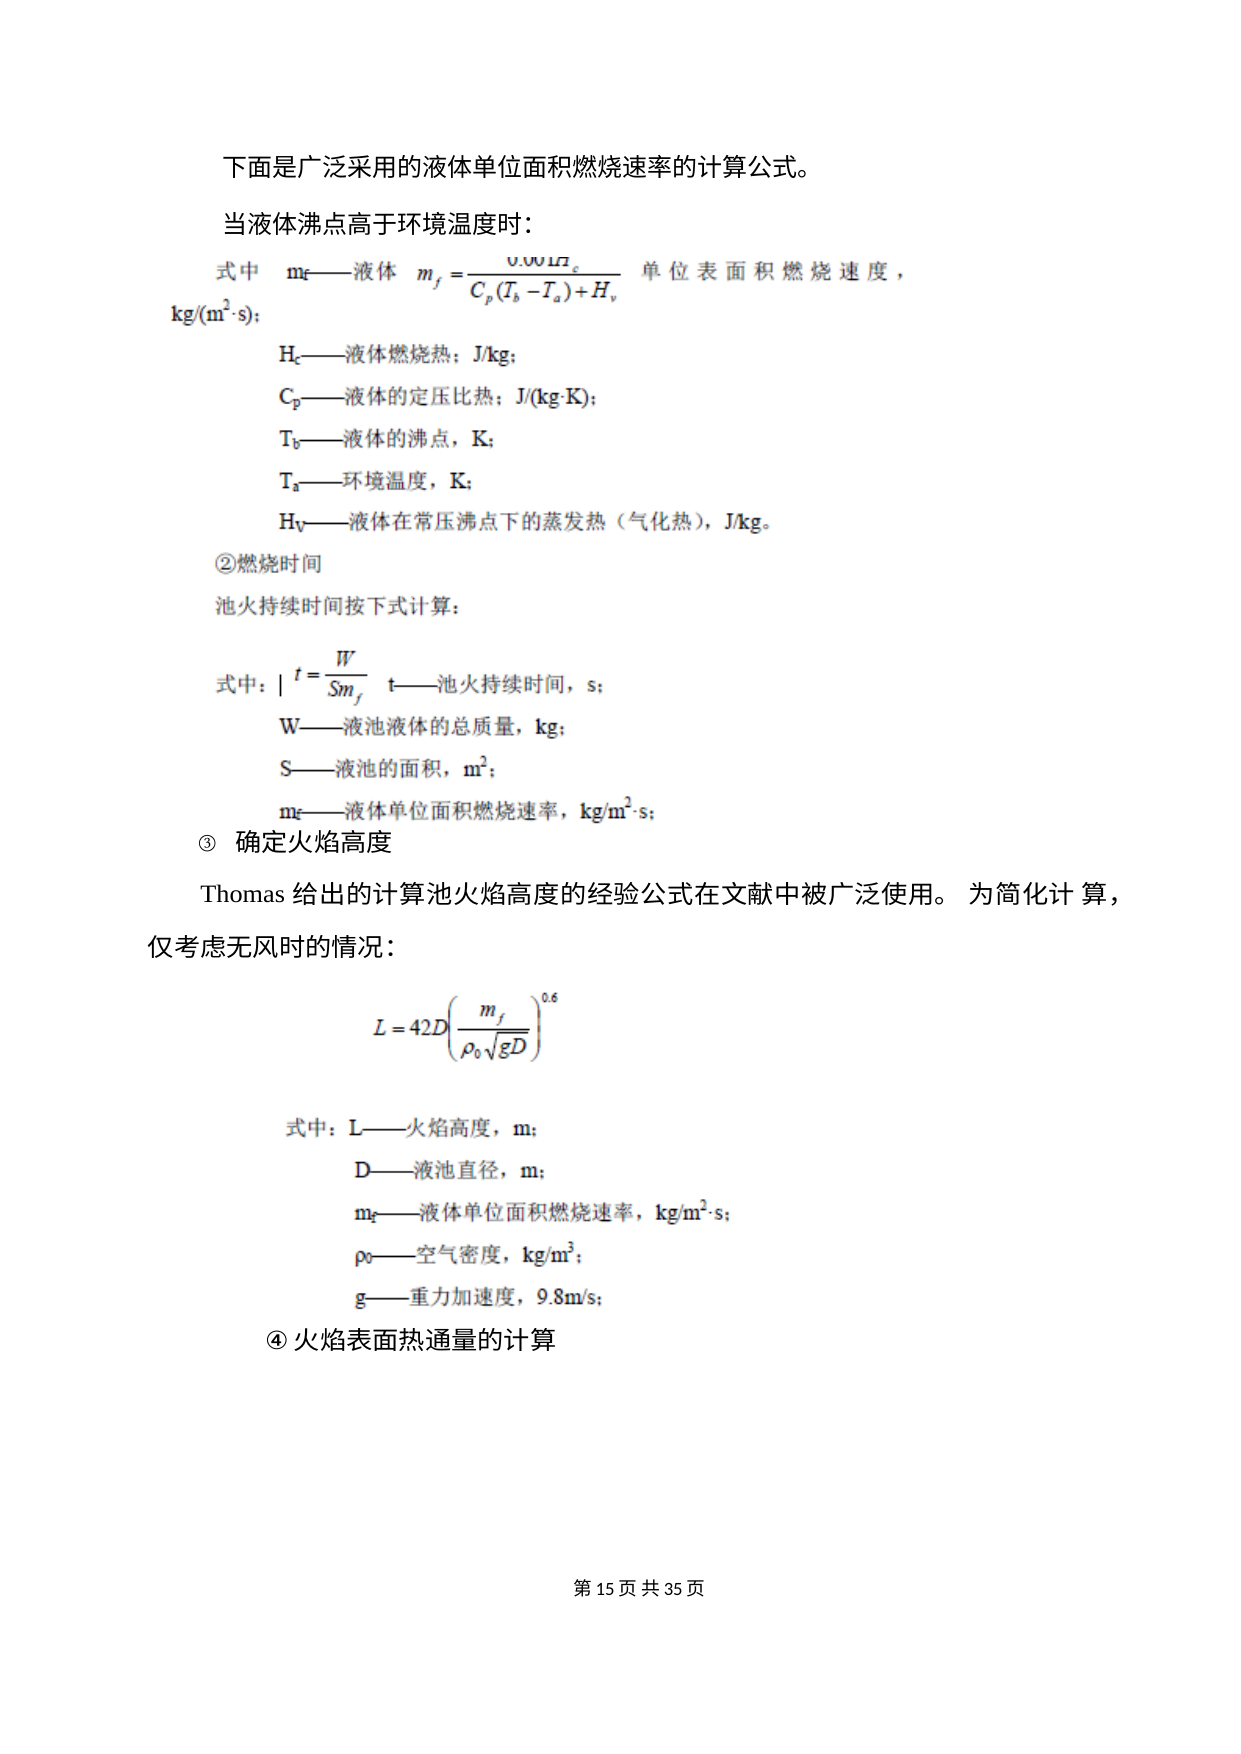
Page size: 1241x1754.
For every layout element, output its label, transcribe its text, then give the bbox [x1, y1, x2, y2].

text 当液体沸点高于环境温度时： [173, 204, 1073, 241]
text ④火焰表面热通量的计算 [212, 1320, 1108, 1356]
picture [147, 257, 948, 828]
picture [246, 979, 995, 1317]
text 下面是广泛采用的液体单位面积燃烧速率的计算公式。 [173, 148, 1073, 184]
text Thomas 给出的计算池火焰高度的经验公式在文献中被广泛使用。 为简化计 算，仅考虑无风时的情况： [148, 874, 1108, 963]
list 确定火焰高度 [198, 827, 1108, 857]
